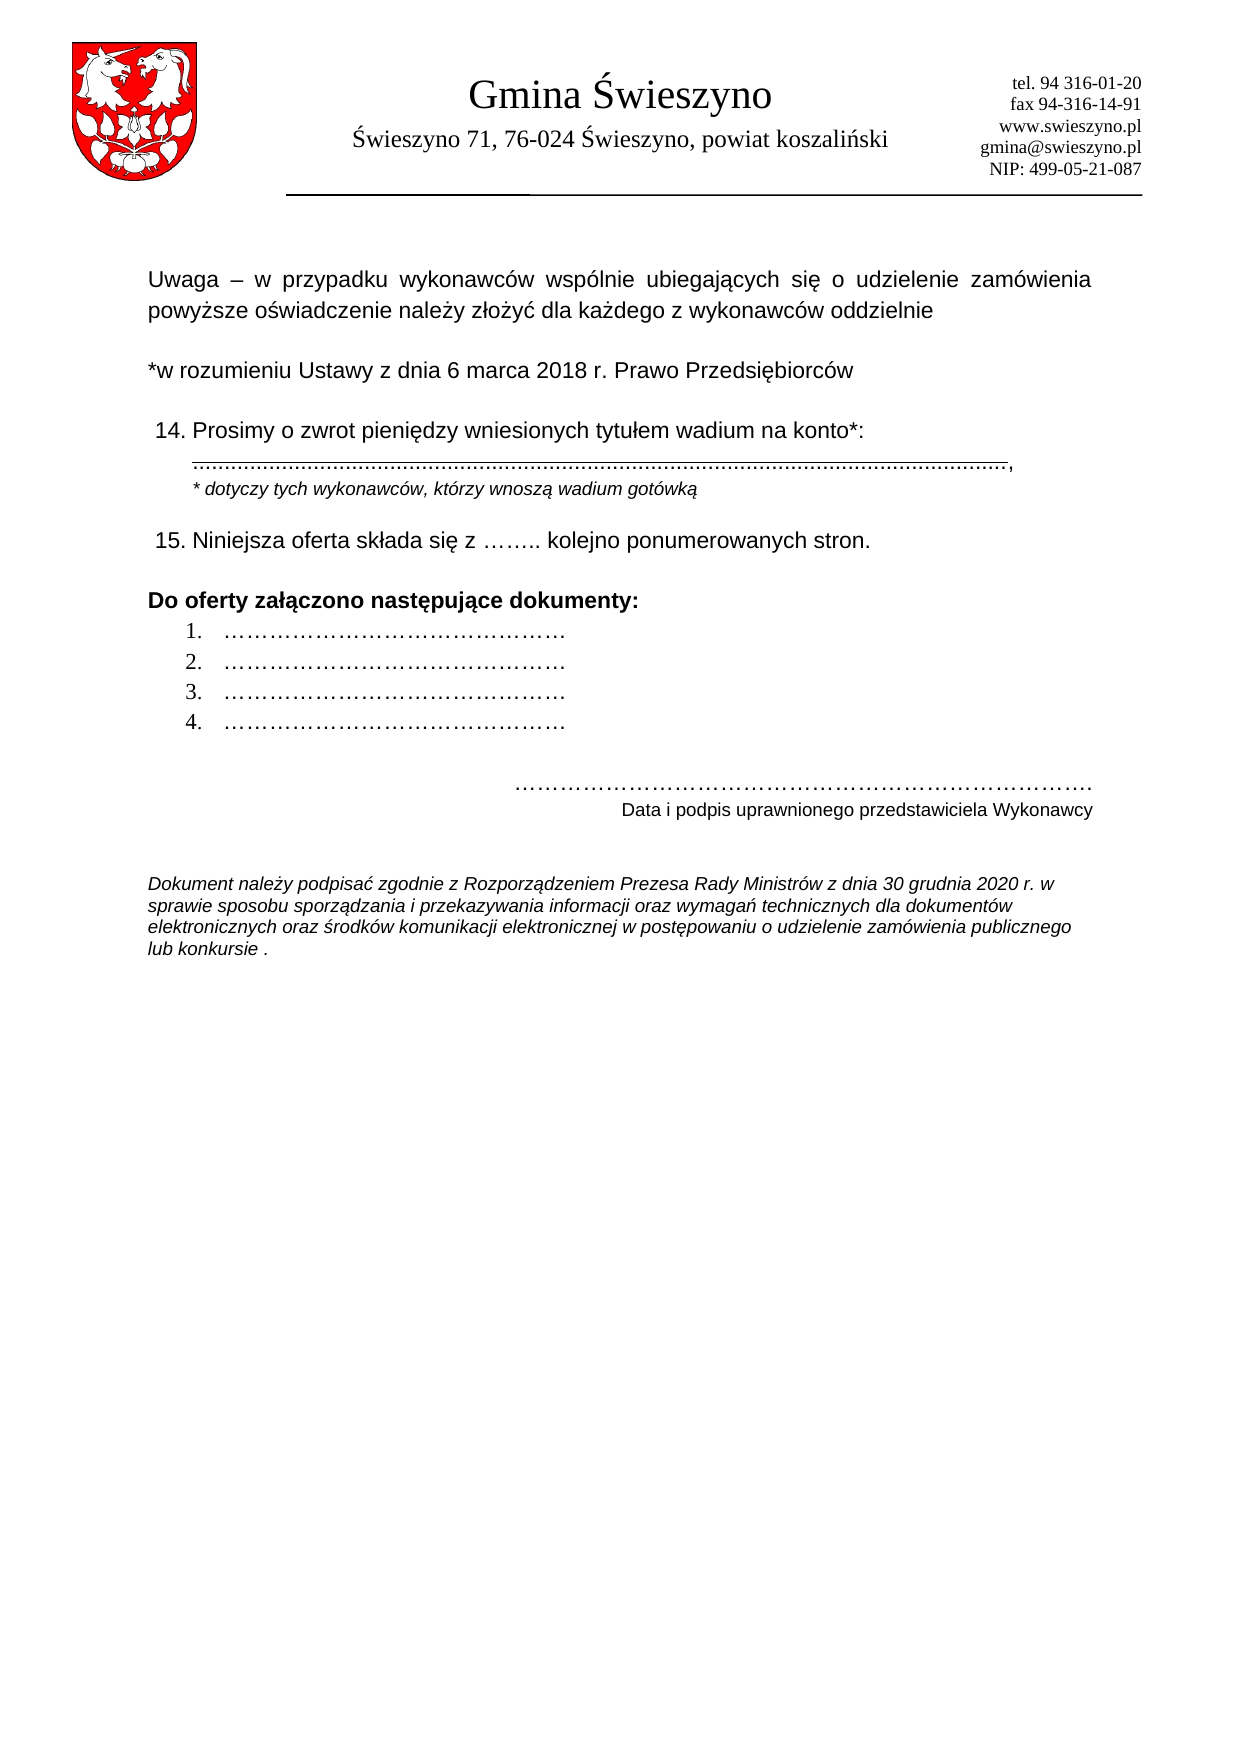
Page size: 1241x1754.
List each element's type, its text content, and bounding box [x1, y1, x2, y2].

list ……………………………………… [185, 617, 1092, 644]
picture [72, 42, 197, 181]
text …………………………………………………………………. [148, 768, 1092, 795]
list Niniejsza oferta składa się z …….. kolejno ponumerowanych stron. [154, 527, 1074, 553]
text Dokument należy podpisać zgodnie z Rozporządzeniem Prezesa Rady Ministrów z dnia 30 grudnia 2020 r. w sprawie sposobu sporządzania i przekazywania informacji oraz wymagań technicznych dla dokumentów elektronicznych oraz środków komunikacji elektronicznej w postępowaniu o udzielenie zamówienia publicznego lub konkursie . [148, 873, 1092, 959]
list ……………………………………… [185, 678, 1092, 704]
text Uwaga – w przypadku wykonawców wspólnie ubiegających się o udzielenie zamówienia powyższe oświadczenie należy złożyć dla każdego z wykonawców oddzielnie [148, 266, 1092, 323]
list ……………………………………… [185, 708, 1092, 734]
text *w rozumieniu Ustawy z dnia 6 marca 2018 r. Prawo Przedsiębiorców [148, 357, 1092, 383]
list ……………………………………… [185, 648, 1092, 674]
text Data i podpis uprawnionego przedstawiciela Wykonawcy [148, 799, 1092, 820]
list Prosimy o zwrot pieniędzy wniesionych tytułem wadium na konto*: [154, 417, 1074, 444]
list ................................................................................................................................, * dotyczy tych wykonawców, którzy wnoszą wadium gotówką [192, 448, 1074, 499]
text Do oferty załączono następujące dokumenty: [148, 587, 1092, 614]
